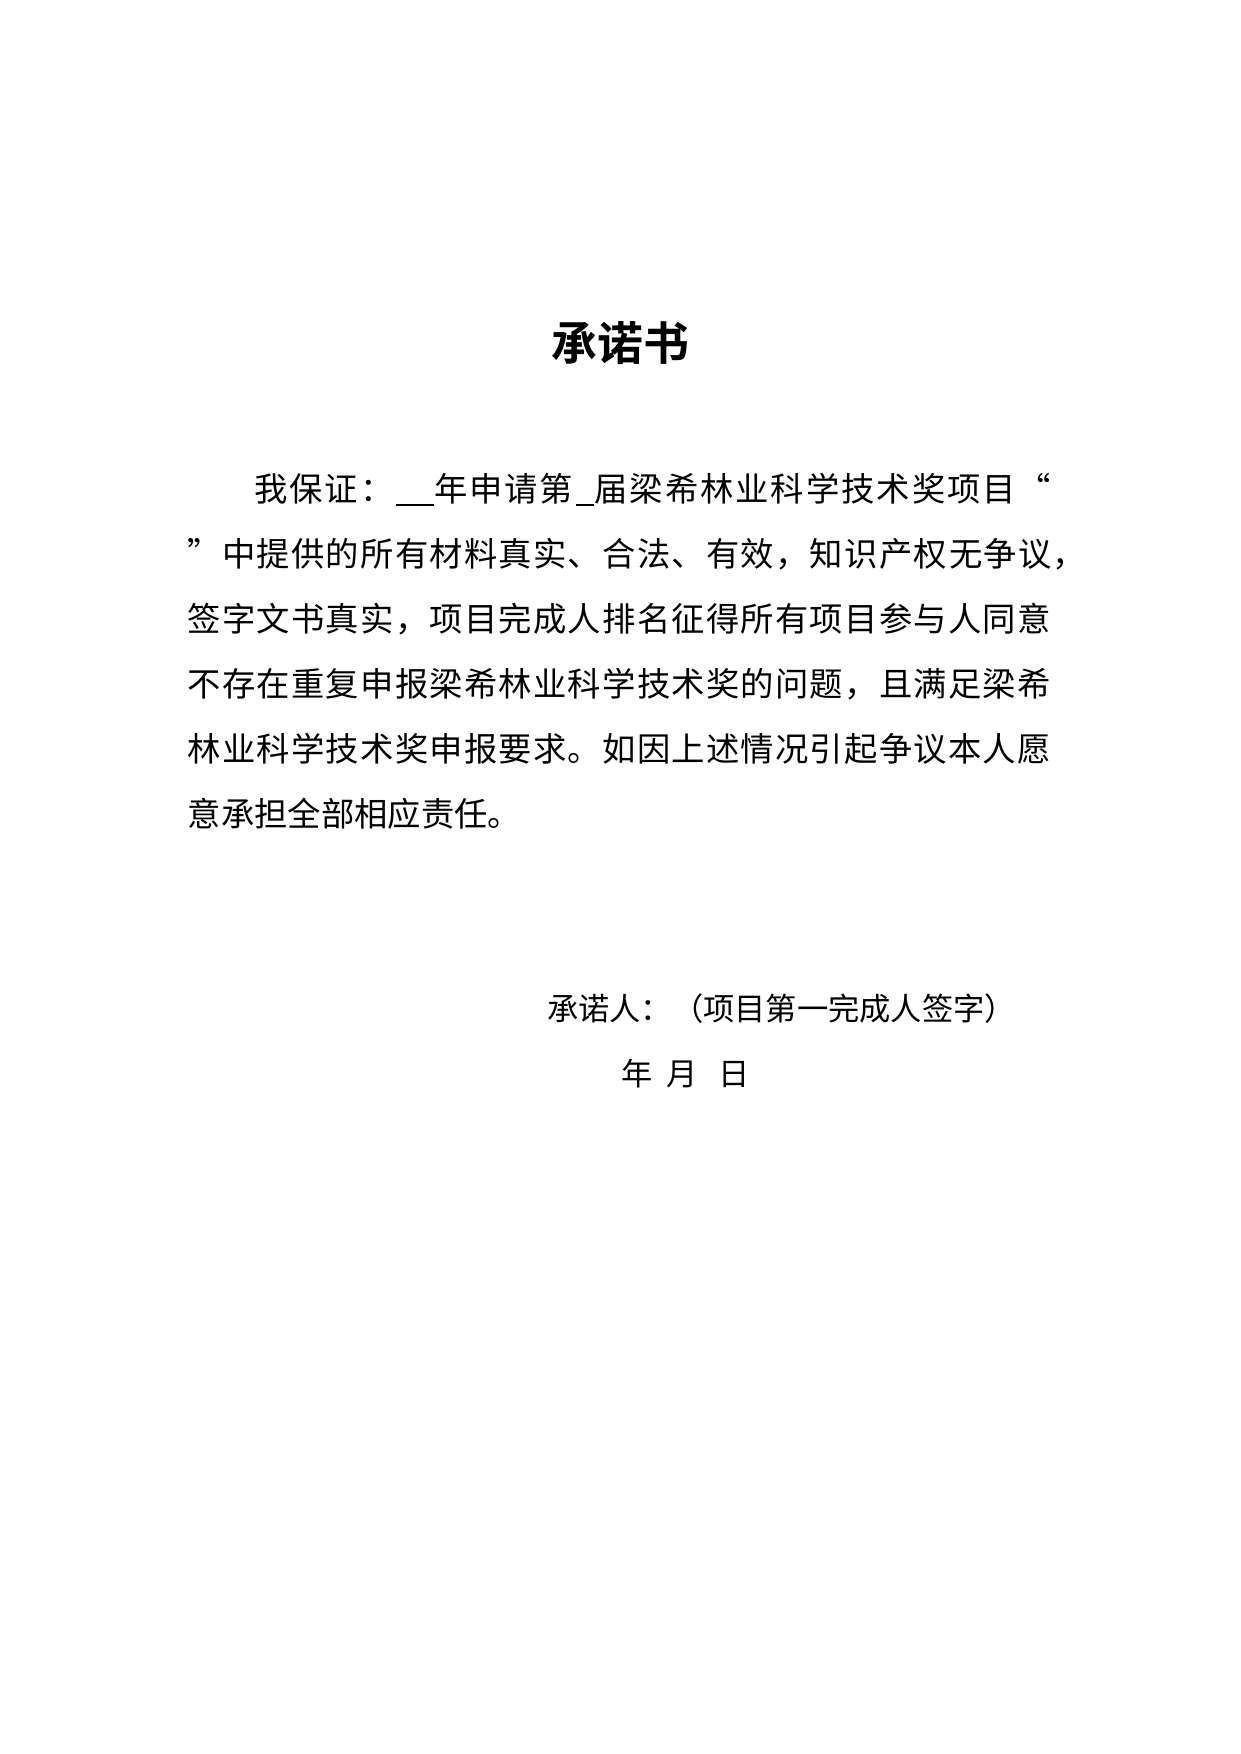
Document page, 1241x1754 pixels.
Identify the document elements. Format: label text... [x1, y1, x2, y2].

text 年 月 日 [187, 1039, 1053, 1104]
text 承诺人：（项目第一完成人签字） [187, 974, 1053, 1039]
text 我保证： 年申请第 届梁希林业科学技术奖项目“ ”中提供的所有材料真实、合法、有效，知识产权无争议，签字文书真实，项目完成人排名征得所有项目参与人同意，不存在重复申报梁希林业科学技术奖的问题，且满足梁希林业科学技术奖申报要求。如因上述情况引起争议本人愿意承担全部相应责任。 [187, 454, 1053, 844]
text 承诺书 [187, 292, 1053, 389]
